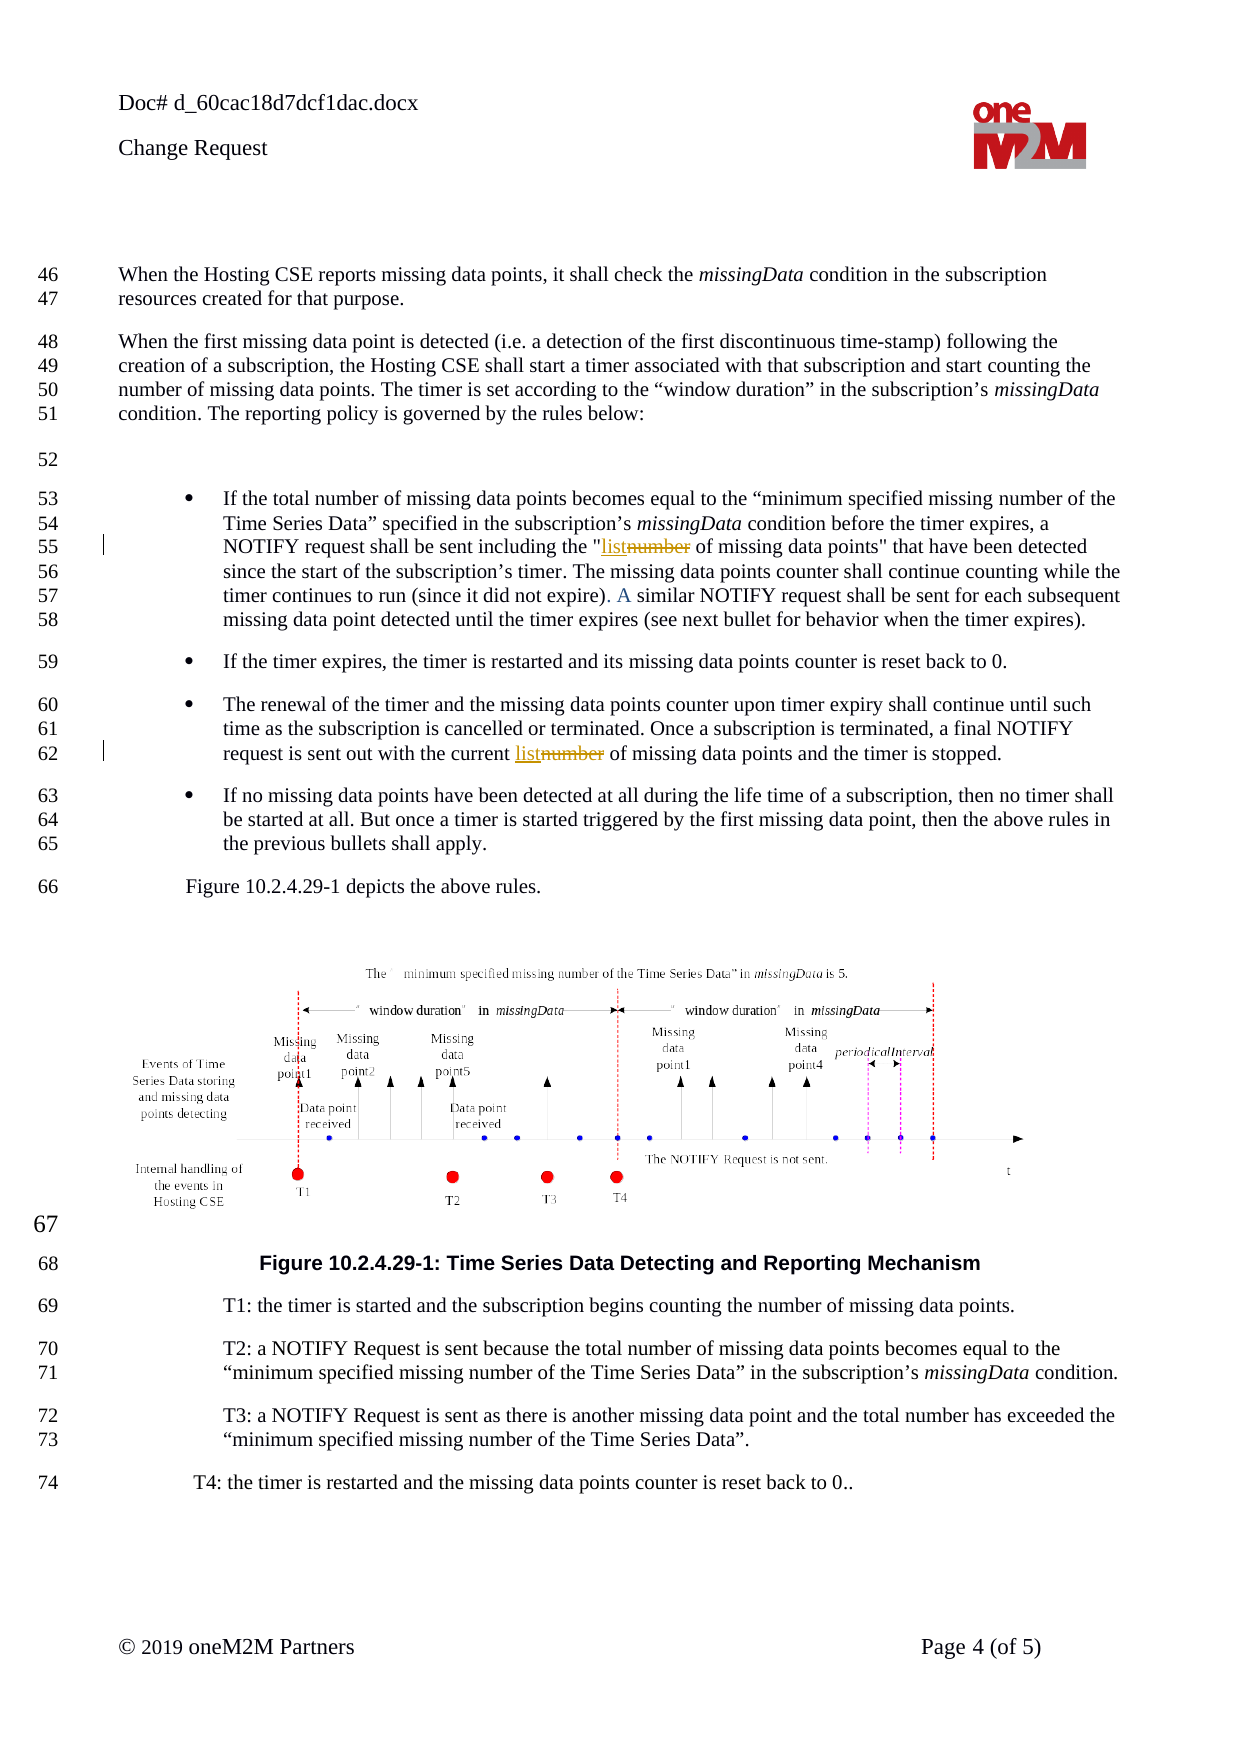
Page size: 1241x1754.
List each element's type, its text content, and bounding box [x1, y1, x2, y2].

list If the total number of missing data points becomes equal to the “minimum specified missing number of the Time Series Data” specified in the subscription’s missingData condition before the timer expires, a NOTIFY request shall be sent including the " of missing data points" that have been detected since the start of the subscription’s timer. The missing data points counter shall continue counting while the timer continues to run (since it did not expire). A similar NOTIFY request shall be sent for each subsequent missing data point detected until the timer expires (see next bullet for behavior when the timer expires). [185, 486, 1122, 631]
text When the first missing data point is detected (i.e. a detection of the first discontinuous time-stamp) following the creation of a subscription, the Hosting CSE shall start a timer associated with that subscription and start counting the number of missing data points. The timer is set according to the “window duration” in the subscription’s missingData condition. The reporting policy is governed by the rules below: [118, 328, 1122, 425]
picture [959, 88, 1100, 184]
text T4: the timer is restarted and the missing data points counter is reset back to 0.. [193, 1470, 1122, 1494]
text Figure 10.2.4.29-1 depicts the above rules. [170, 874, 1122, 898]
text T2: a NOTIFY Request is sent because the total number of missing data points becomes equal to the “minimum specified missing number of the Time Series Data” in the subscription’s missingData condition. [223, 1336, 1122, 1384]
list If no missing data points have been detected at all during the life time of a subscription, then no timer shall be started at all. But once a timer is started triggered by the first missing data point, then the above rules in the previous bullets shall apply. [185, 783, 1122, 855]
list If the timer expires, the timer is restarted and its missing data points counter is reset back to 0. [185, 649, 1122, 673]
text Figure 10.2.4.29-1: Time Series Data Detecting and Reporting Mechanism [118, 1251, 1122, 1275]
text When the Hosting CSE reports missing data points, it shall check the missingData condition in the subscription resources created for that purpose. [118, 262, 1122, 310]
text T3: a NOTIFY Request is sent as there is another missing data point and the total number has exceeded the “minimum specified missing number of the Time Series Data”. [223, 1403, 1122, 1451]
text T1: the timer is started and the subscription begins counting the number of missing data points. [223, 1293, 1122, 1317]
list The renewal of the timer and the missing data points counter upon timer expiry shall continue until such time as the subscription is cancelled or terminated. Once a subscription is terminated, a final NOTIFY request is sent out with the current of missing data points and the timer is stopped. [185, 692, 1122, 764]
